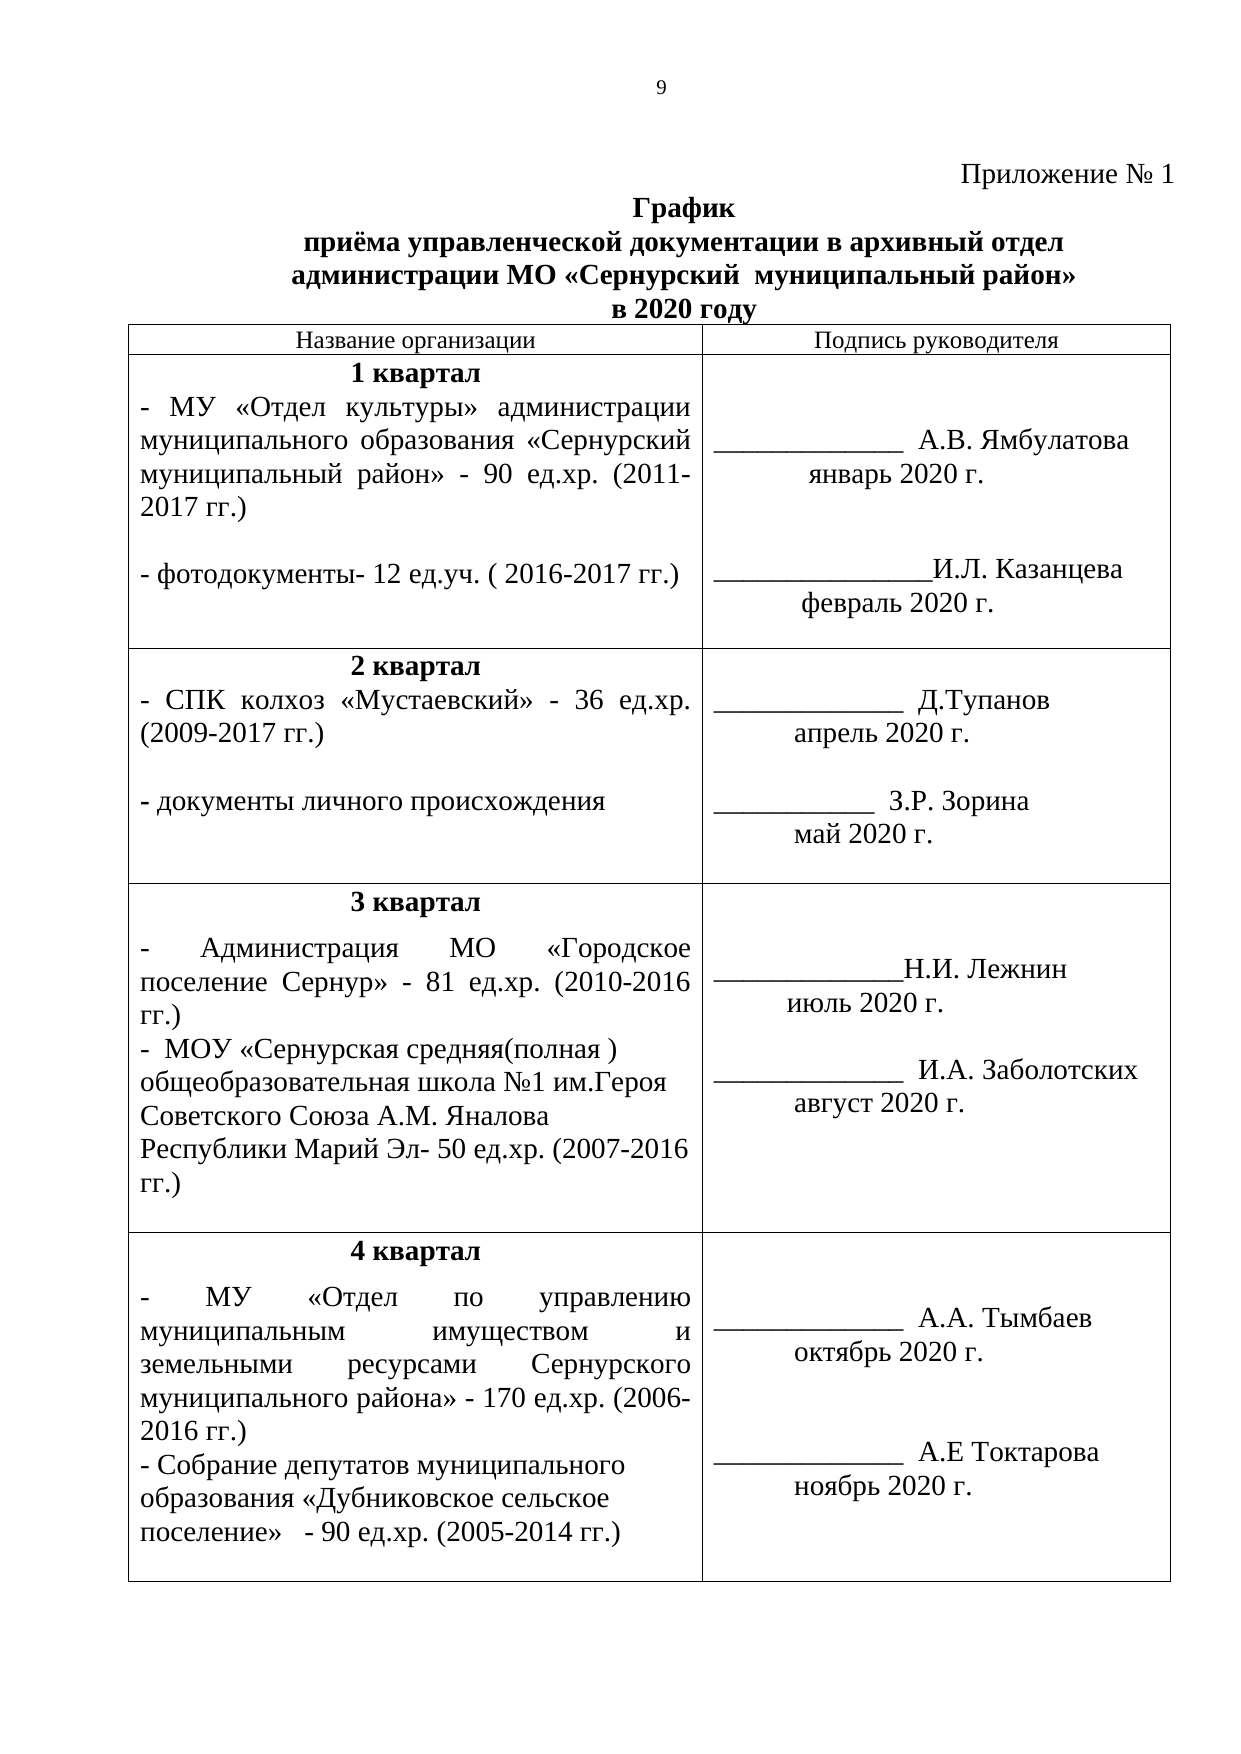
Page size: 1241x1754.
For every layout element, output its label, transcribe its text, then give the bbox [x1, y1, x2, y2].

table_cell 4 квартал - МУ «Отдел по управлению муниципальным имуществом и земельными ресурсами Сернурского муниципального района» - 170 ед.хр. (2006-2016 гг.) - Собрание депутатов муниципального образования «Дубниковское сельское поселение» - 90 ед.хр. (2005-2014 гг.) [129, 1233, 702, 1581]
subtitle График [193, 190, 1175, 224]
text в 2020 году [193, 291, 1175, 324]
table_header Подпись руководителя [703, 325, 1170, 354]
text Приложение № 1 [193, 157, 1175, 190]
table_cell 2 квартал - СПК колхоз «Мустаевский» - 36 ед.хр. (2009-2017 гг.) - документы личного происхождения [129, 649, 702, 883]
table_cell _____________Н.И. Лежнин июль 2020 г. _____________ И.А. Заболотских август 2020 г. [703, 884, 1170, 1232]
table_cell 3 квартал - Администрация МО «Городское поселение Сернур» - 81 ед.хр. (2010-2016 гг.) - МОУ «Сернурская средняя(полная ) общеобразовательная школа №1 им.Героя Советского Союза А.М. Яналова Республики Марий Эл- 50 ед.хр. (2007-2016 гг.) [129, 884, 702, 1232]
table_cell _____________ А.А. Тымбаев октябрь 2020 г. _____________ А.Е Токтарова ноябрь 2020 г. [703, 1233, 1170, 1581]
text приёма управленческой документации в архивный отдел [193, 224, 1175, 257]
table_cell _____________ А.В. Ямбулатова январь 2020 г. _______________И.Л. Казанцева февраль 2020 г. [703, 355, 1170, 647]
text администрации МО «Сернурский муниципальный район» [193, 257, 1175, 291]
table_cell 1 квартал - МУ «Отдел культуры» администрации муниципального образования «Сернурский муниципальный район» - 90 ед.хр. (2011-2017 гг.) - фотодокументы- 12 ед.уч. ( 2016-2017 гг.) [129, 355, 702, 647]
table_header Название организации [129, 325, 702, 354]
table_cell _____________ Д.Тупанов апрель 2020 г. ___________ З.Р. Зорина май 2020 г. [703, 649, 1170, 883]
